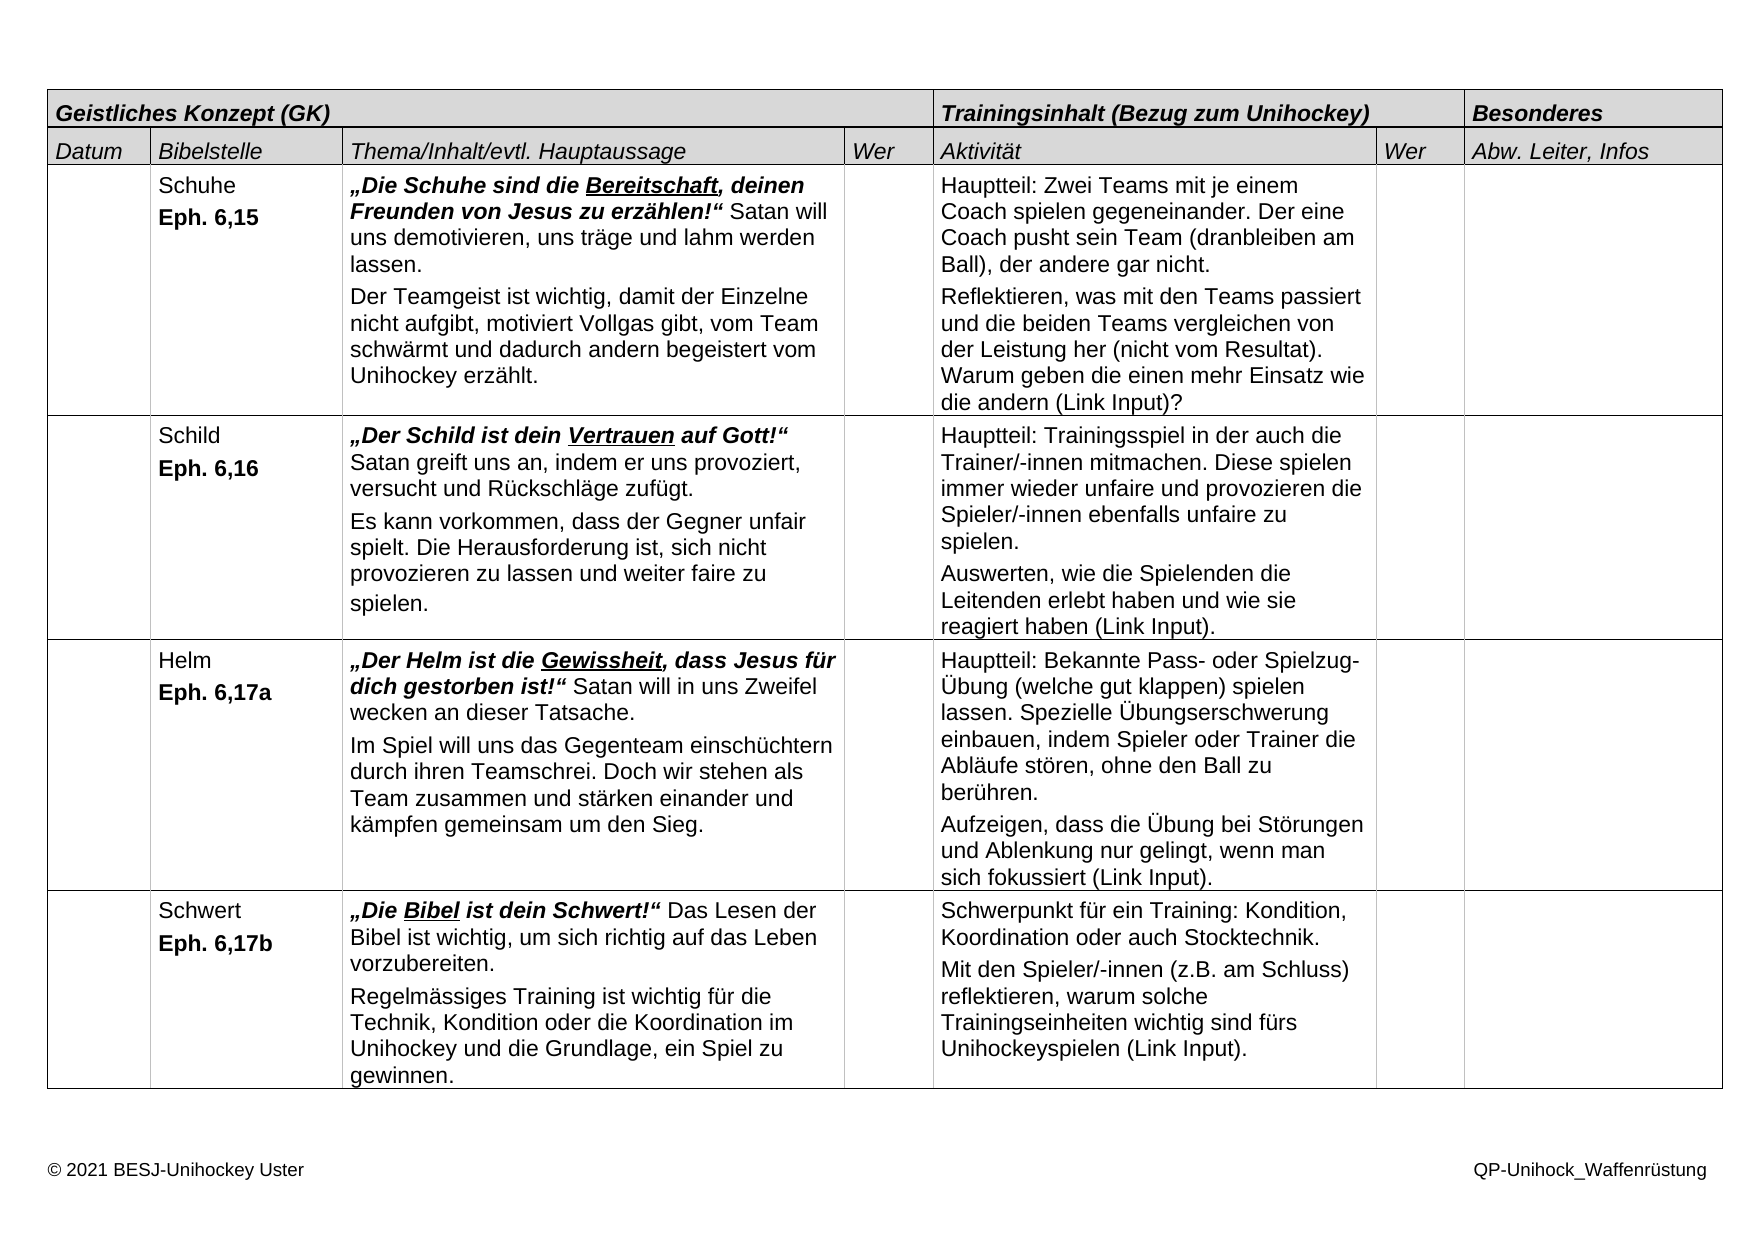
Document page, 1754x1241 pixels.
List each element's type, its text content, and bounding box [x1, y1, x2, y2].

table_cell Hauptteil: Trainingsspiel in der auch die Trainer/-innen mitmachen. Diese spielen immer wieder unfaire und provozieren die Spieler/-innen ebenfalls unfaire zu spielen. Auswerten, wie die Spielenden die Leitenden erlebt haben und wie sie reagiert haben (Link Input). [934, 416, 1376, 639]
table_cell [1377, 165, 1464, 415]
table_cell [845, 416, 933, 639]
table_cell Hauptteil: Bekannte Pass- oder Spielzug-Übung (welche gut klappen) spielen lassen. Spezielle Übungserschwerung einbauen, indem Spieler oder Trainer die Abläufe stören, ohne den Ball zu berühren. Aufzeigen, dass die Übung bei Störungen und Ablenkung nur gelingt, wenn man sich fokussiert (Link Input). [934, 640, 1376, 890]
table_cell [1465, 416, 1722, 639]
table_cell Bibelstelle [151, 128, 342, 164]
table_cell [48, 891, 150, 1088]
table_cell [845, 640, 933, 890]
table_cell [845, 165, 933, 415]
table_cell Schild Eph. 6,16 [151, 416, 342, 639]
table_cell Thema/Inhalt/evtl. Hauptaussage [343, 128, 844, 164]
table_cell [48, 165, 150, 415]
table_cell [845, 891, 933, 1088]
table_cell [1465, 891, 1722, 1088]
table_cell „Der Schild ist dein Vertrauen auf Gott!“ Satan greift uns an, indem er uns provoziert, versucht und Rückschläge zufügt. Es kann vorkommen, dass der Gegner unfair spielt. Die Herausforderung ist, sich nicht provozieren zu lassen und weiter faire zu spielen. [343, 416, 844, 639]
table_cell „Die Bibel ist dein Schwert!“ Das Lesen der Bibel ist wichtig, um sich richtig auf das Leben vorzubereiten. Regelmässiges Training ist wichtig für die Technik, Kondition oder die Koordination im Unihockey und die Grundlage, ein Spiel zu gewinnen. [343, 891, 844, 1088]
table_cell Hauptteil: Zwei Teams mit je einem Coach spielen gegeneinander. Der eine Coach pusht sein Team (dranbleiben am Ball), der andere gar nicht. Reflektieren, was mit den Teams passiert und die beiden Teams vergleichen von der Leistung her (nicht vom Resultat). Warum geben die einen mehr Einsatz wie die andern (Link Input)? [934, 165, 1376, 415]
table_cell [1377, 891, 1464, 1088]
table_cell „Die Schuhe sind die Bereitschaft, deinen Freunden von Jesus zu erzählen!“ Satan will uns demotivieren, uns träge und lahm werden lassen. Der Teamgeist ist wichtig, damit der Einzelne nicht aufgibt, motiviert Vollgas gibt, vom Team schwärmt und dadurch andern begeistert vom Unihockey erzählt. [343, 165, 844, 415]
table_cell [1465, 640, 1722, 890]
table_cell [1377, 640, 1464, 890]
table_cell Wer [845, 128, 933, 164]
table_cell Aktivität [934, 128, 1376, 164]
table_cell Datum [48, 128, 150, 164]
table_cell [48, 416, 150, 639]
table_cell [1465, 165, 1722, 415]
table_cell Geistliches Konzept (GK) [48, 90, 933, 126]
table_cell Schwert Eph. 6,17b [151, 891, 342, 1088]
table_cell Schuhe Eph. 6,15 [151, 165, 342, 415]
table_cell Trainingsinhalt (Bezug zum Unihockey) [934, 90, 1464, 126]
table_cell Besonderes [1465, 90, 1722, 126]
table_cell Schwerpunkt für ein Training: Kondition, Koordination oder auch Stocktechnik. Mit den Spieler/-innen (z.B. am Schluss) reflektieren, warum solche Trainingseinheiten wichtig sind fürs Unihockeyspielen (Link Input). [934, 891, 1376, 1088]
table_cell Wer [1377, 128, 1464, 164]
table_cell Helm Eph. 6,17a [151, 640, 342, 890]
table_cell Abw. Leiter, Infos [1465, 128, 1722, 164]
table_cell [48, 640, 150, 890]
table_cell [1377, 416, 1464, 639]
table_cell „Der Helm ist die Gewissheit, dass Jesus für dich gestorben ist!“ Satan will in uns Zweifel wecken an dieser Tatsache. Im Spiel will uns das Gegenteam einschüchtern durch ihren Teamschrei. Doch wir stehen als Team zusammen und stärken einander und kämpfen gemeinsam um den Sieg. [343, 640, 844, 890]
